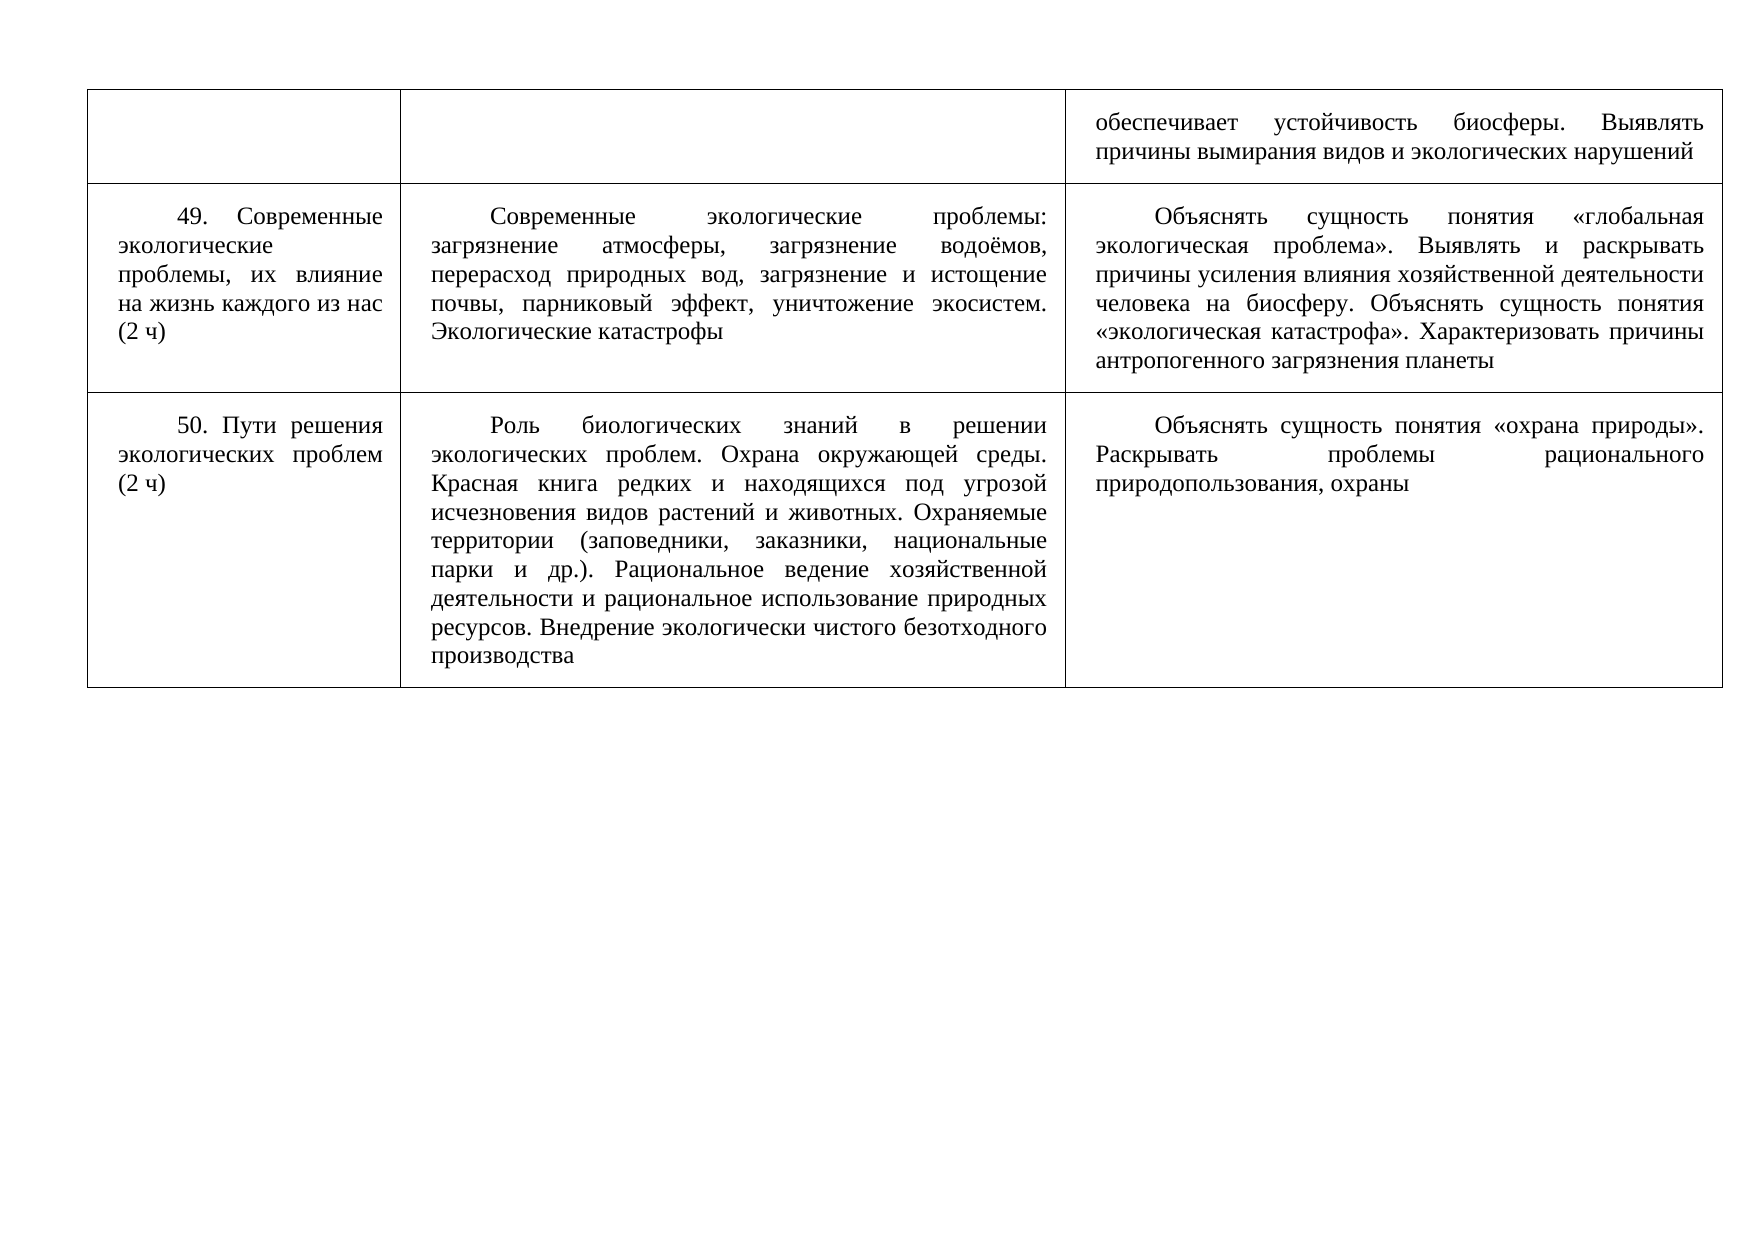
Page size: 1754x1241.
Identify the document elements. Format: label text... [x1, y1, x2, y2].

table_cell Современные экологические проблемы: загрязнение атмосферы, загрязнение водоёмов, перерасход природных вод, загрязнение и истощение почвы, парниковый эффект, уничтожение экосистем. Экологические катастрофы [401, 184, 1065, 392]
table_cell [88, 90, 400, 183]
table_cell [1066, 90, 1722, 183]
table_cell 50. Пути решения экологических проблем (2 ч) [88, 393, 400, 687]
table_cell 49. Современные экологические проблемы, их влияние на жизнь каждого из нас (2 ч) [88, 184, 400, 392]
table_cell Объяснять сущность понятия «охрана природы». Раскрывать проблемы рационального природопользования, охраны [1066, 393, 1722, 687]
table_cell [401, 90, 1065, 183]
table_cell Объяснять сущность понятия «глобальная экологическая проблема». Выявлять и раскрывать причины усиления влияния хозяйственной деятельности человека на биосферу. Объяснять сущность понятия «экологическая катастрофа». Характеризовать причины антропогенного загрязнения планеты [1066, 184, 1722, 392]
table_cell Роль биологических знаний в решении экологических проблем. Охрана окружающей среды. Красная книга редких и находящихся под угрозой исчезновения видов растений и животных. Охраняемые территории (заповедники, заказники, национальные парки и др.). Рациональное ведение хозяйственной деятельности и рациональное использование природных ресурсов. Внедрение экологически чистого безотходного производства [401, 393, 1065, 687]
